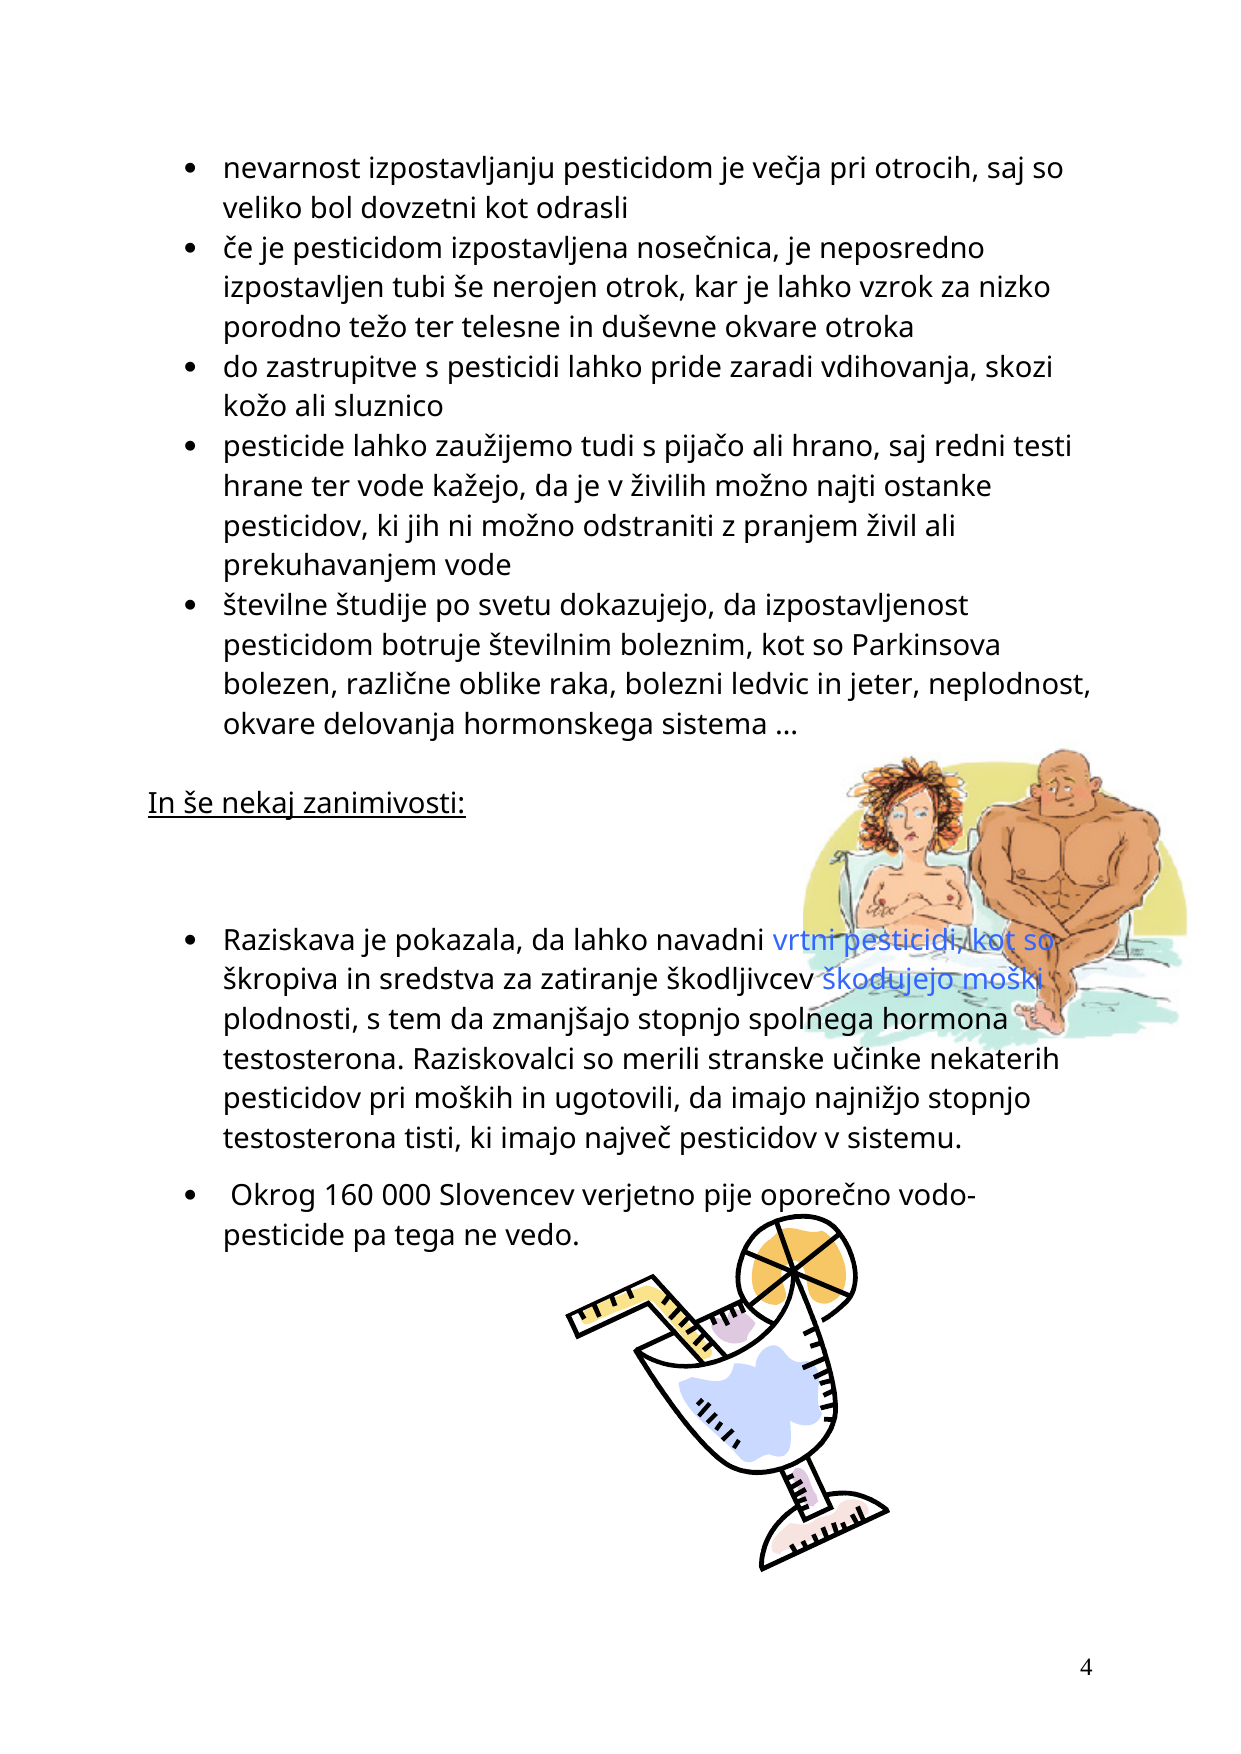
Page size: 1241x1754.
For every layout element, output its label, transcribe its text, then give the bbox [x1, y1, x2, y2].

text In še nekaj zanimivosti: [148, 783, 1093, 822]
list če je pesticidom izpostavljena nosečnica, je neposredno izpostavljen tubi še nerojen otrok, kar je lahko vzrok za nizko porodno težo ter telesne in duševne okvare otroka [185, 227, 1093, 346]
list Raziskava je pokazala, da lahko navadni vrtni pesticidi, kot so škropiva in sredstva za zatiranje škodljivcev škodujejo moški plodnosti, s tem da zmanjšajo stopnjo spolnega hormona testosterona. Raziskovalci so merili stranske učinke nekaterih pesticidov pri moških in ugotovili, da imajo najnižjo stopnjo testosterona tisti, ki imajo največ pesticidov v sistemu. [185, 919, 1078, 1157]
list številne študije po svetu dokazujejo, da izpostavljenost pesticidom botruje številnim boleznim, kot so Parkinsova bolezen, različne oblike raka, bolezni ledvic in jeter, neplodnost, okvare delovanja hormonskega sistema … [185, 584, 1093, 743]
picture [803, 727, 1195, 1076]
list nevarnost izpostavljanju pesticidom je večja pri otrocih, saj so veliko bol dovzetni kot odrasli [185, 148, 1093, 227]
list pesticide lahko zaužijemo tudi s pijačo ali hrano, saj redni testi hrane ter vode kažejo, da je v živilih možno najti ostanke pesticidov, ki jih ni možno odstraniti z pranjem živil ali prekuhavanjem vode [185, 425, 1093, 584]
list do zastrupitve s pesticidi lahko pride zaradi vdihovanja, skozi kožo ali sluznico [185, 346, 1093, 425]
list Okrog 160 000 Slovencev verjetno pije oporečno vodo-pesticide pa tega ne vedo. [185, 1174, 1078, 1253]
